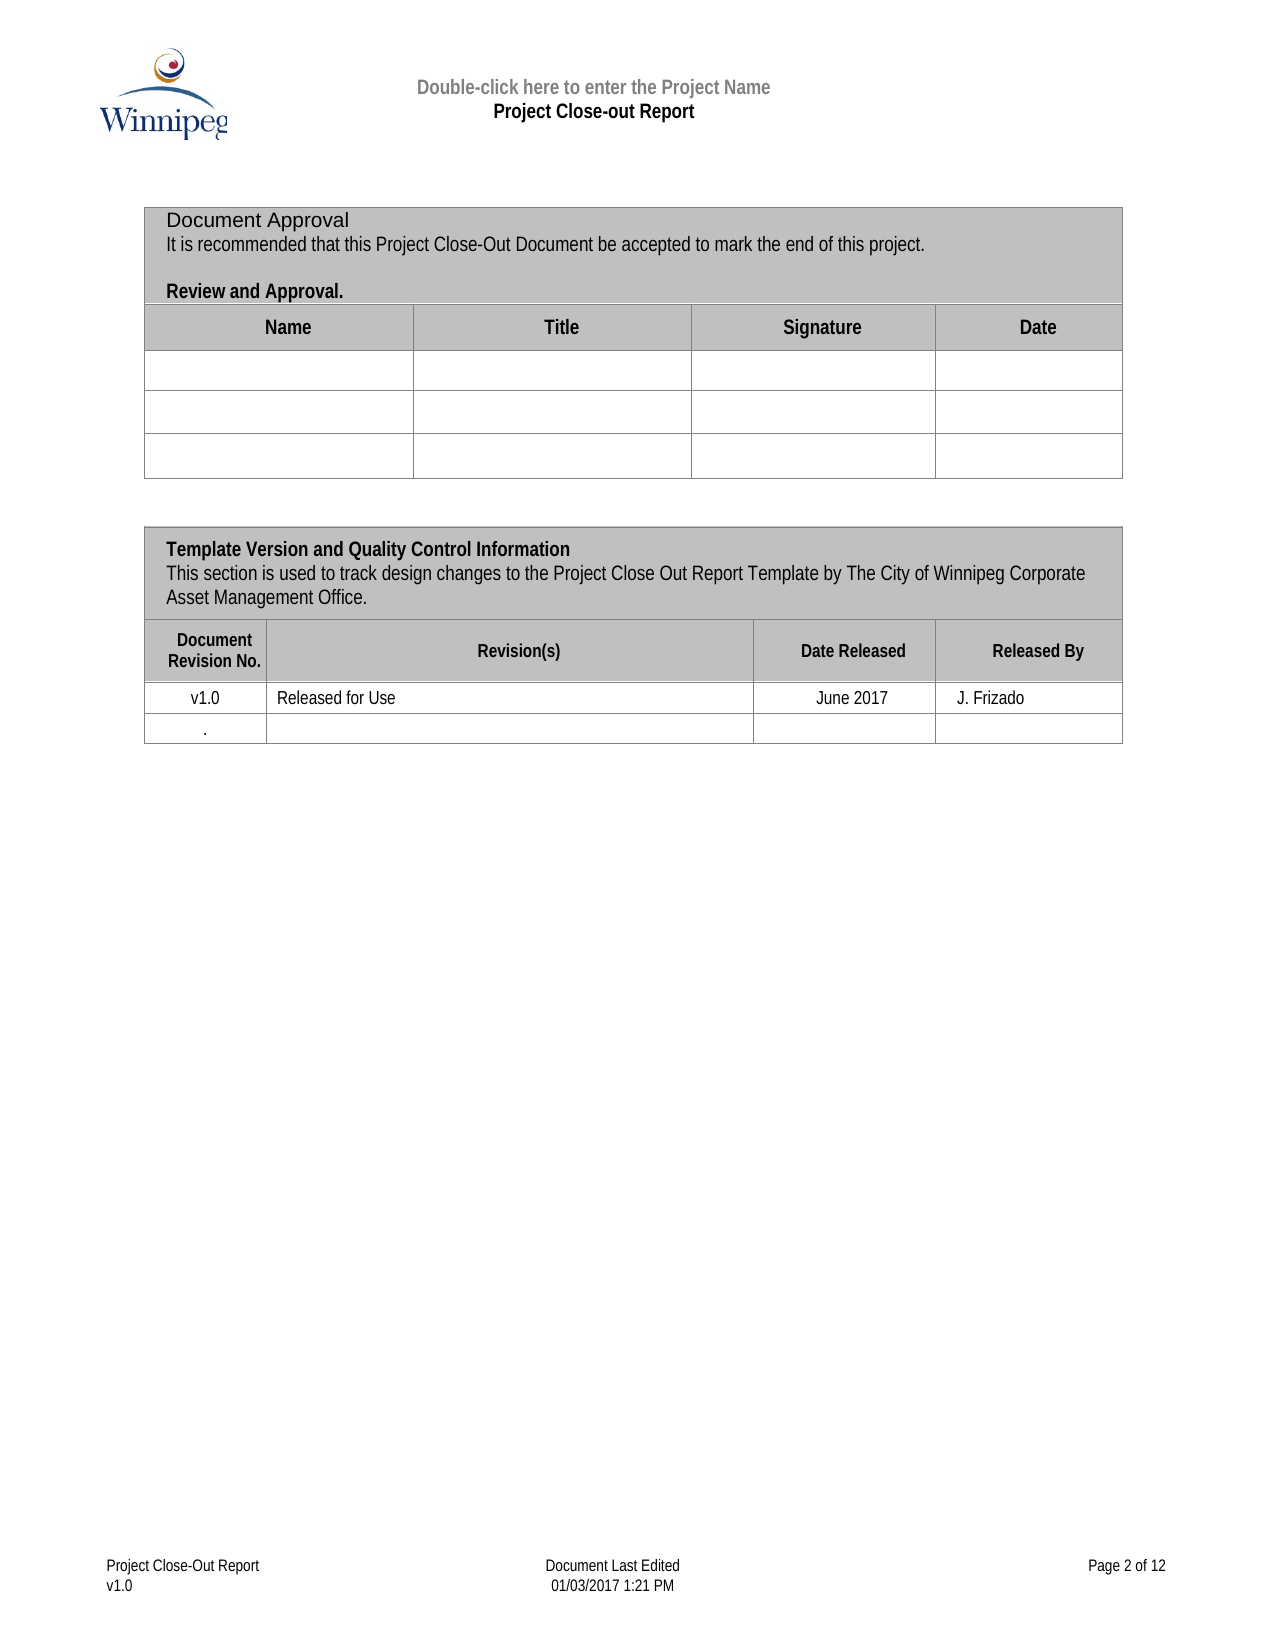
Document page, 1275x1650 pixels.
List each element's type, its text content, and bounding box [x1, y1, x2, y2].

table_cell [414, 391, 691, 433]
table_cell [145, 434, 413, 477]
table_cell [414, 434, 691, 477]
table_cell [692, 351, 935, 390]
picture [98, 47, 227, 139]
table_cell [692, 434, 935, 477]
table_header This section contains the signatures of the Project Sponsor, Business Owner(s), and Project Manager for Project Delivery to sign off on the Project Close-Out Report. [145, 208, 1122, 303]
table_cell [936, 434, 1122, 477]
table_cell [936, 391, 1122, 433]
table_cell [145, 351, 413, 390]
table_cell [936, 351, 1122, 390]
table_cell [414, 351, 691, 390]
table_cell [145, 391, 413, 433]
table_cell [692, 391, 935, 433]
